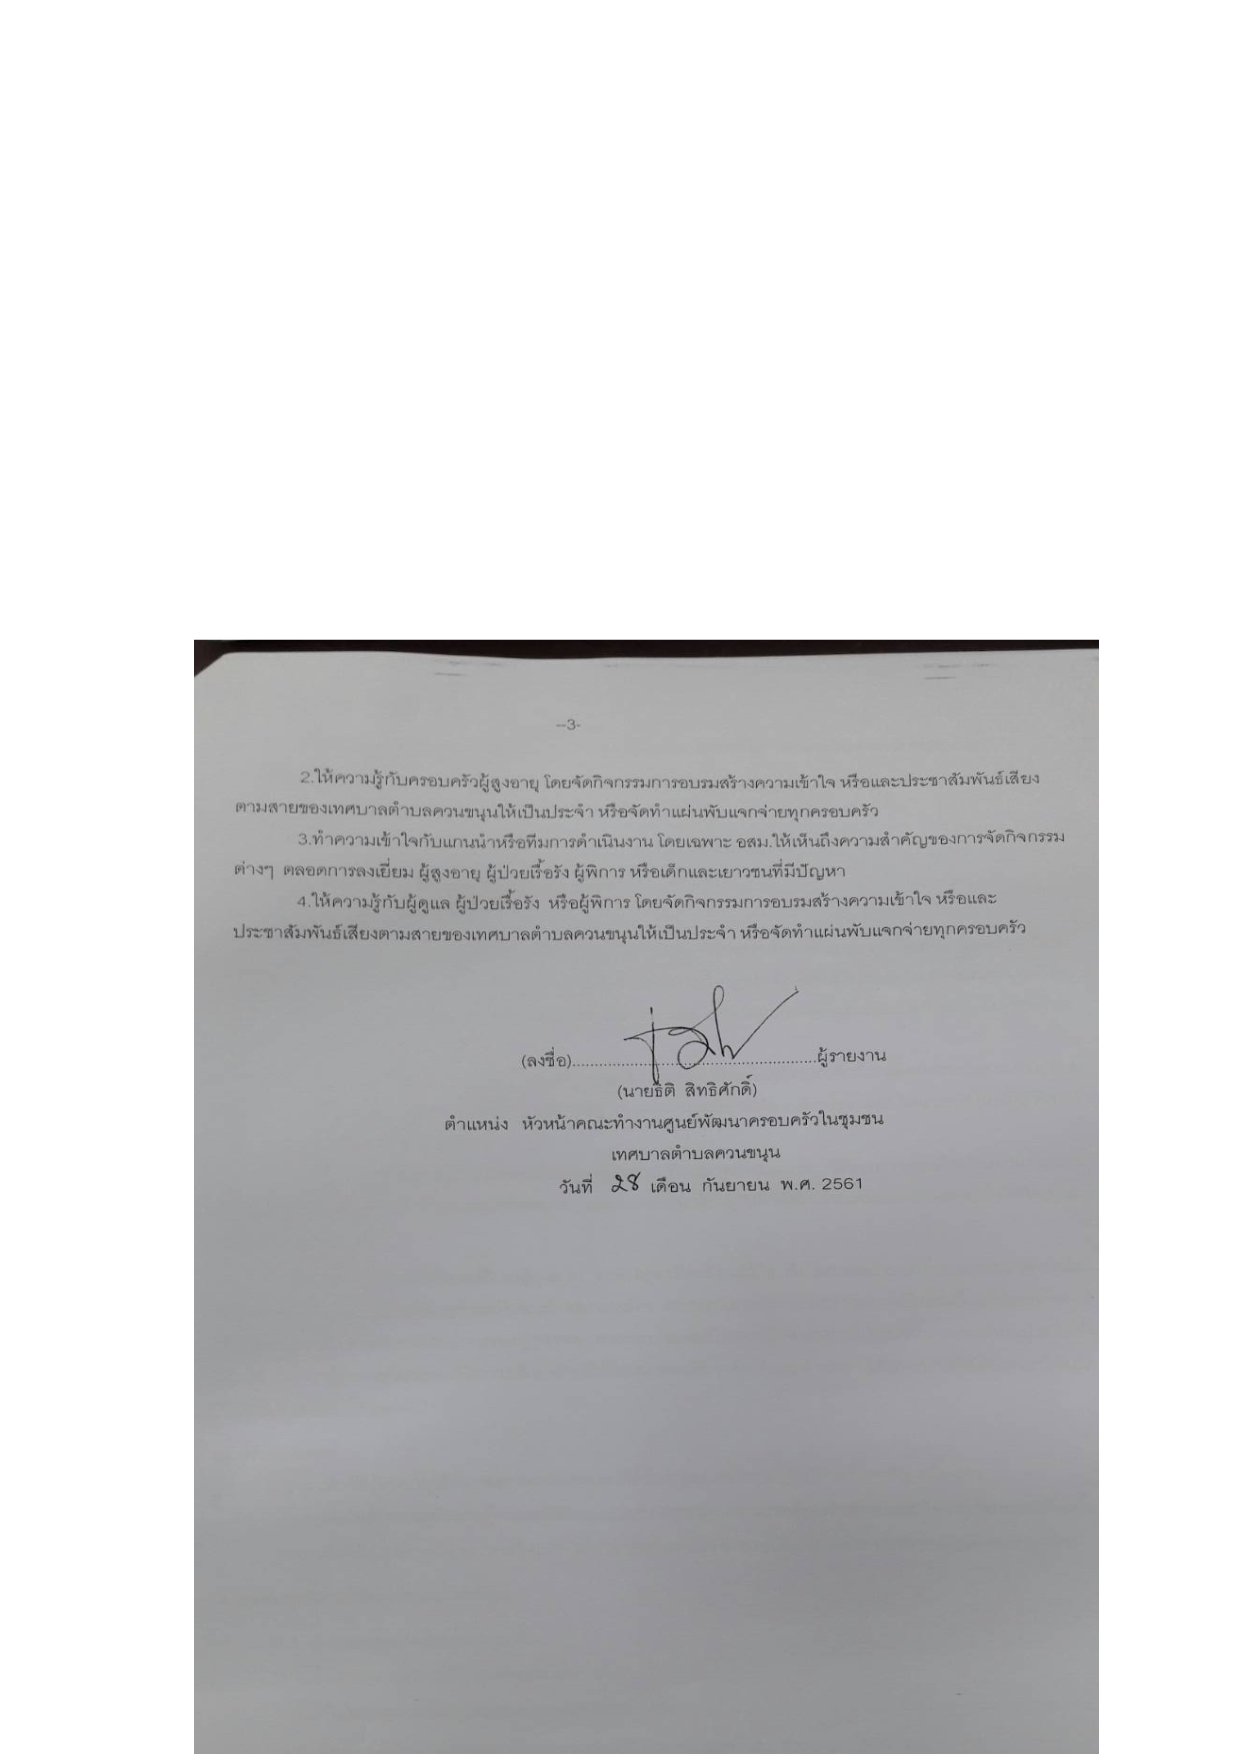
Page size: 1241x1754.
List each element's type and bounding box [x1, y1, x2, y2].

picture [195, 641, 1099, 1754]
